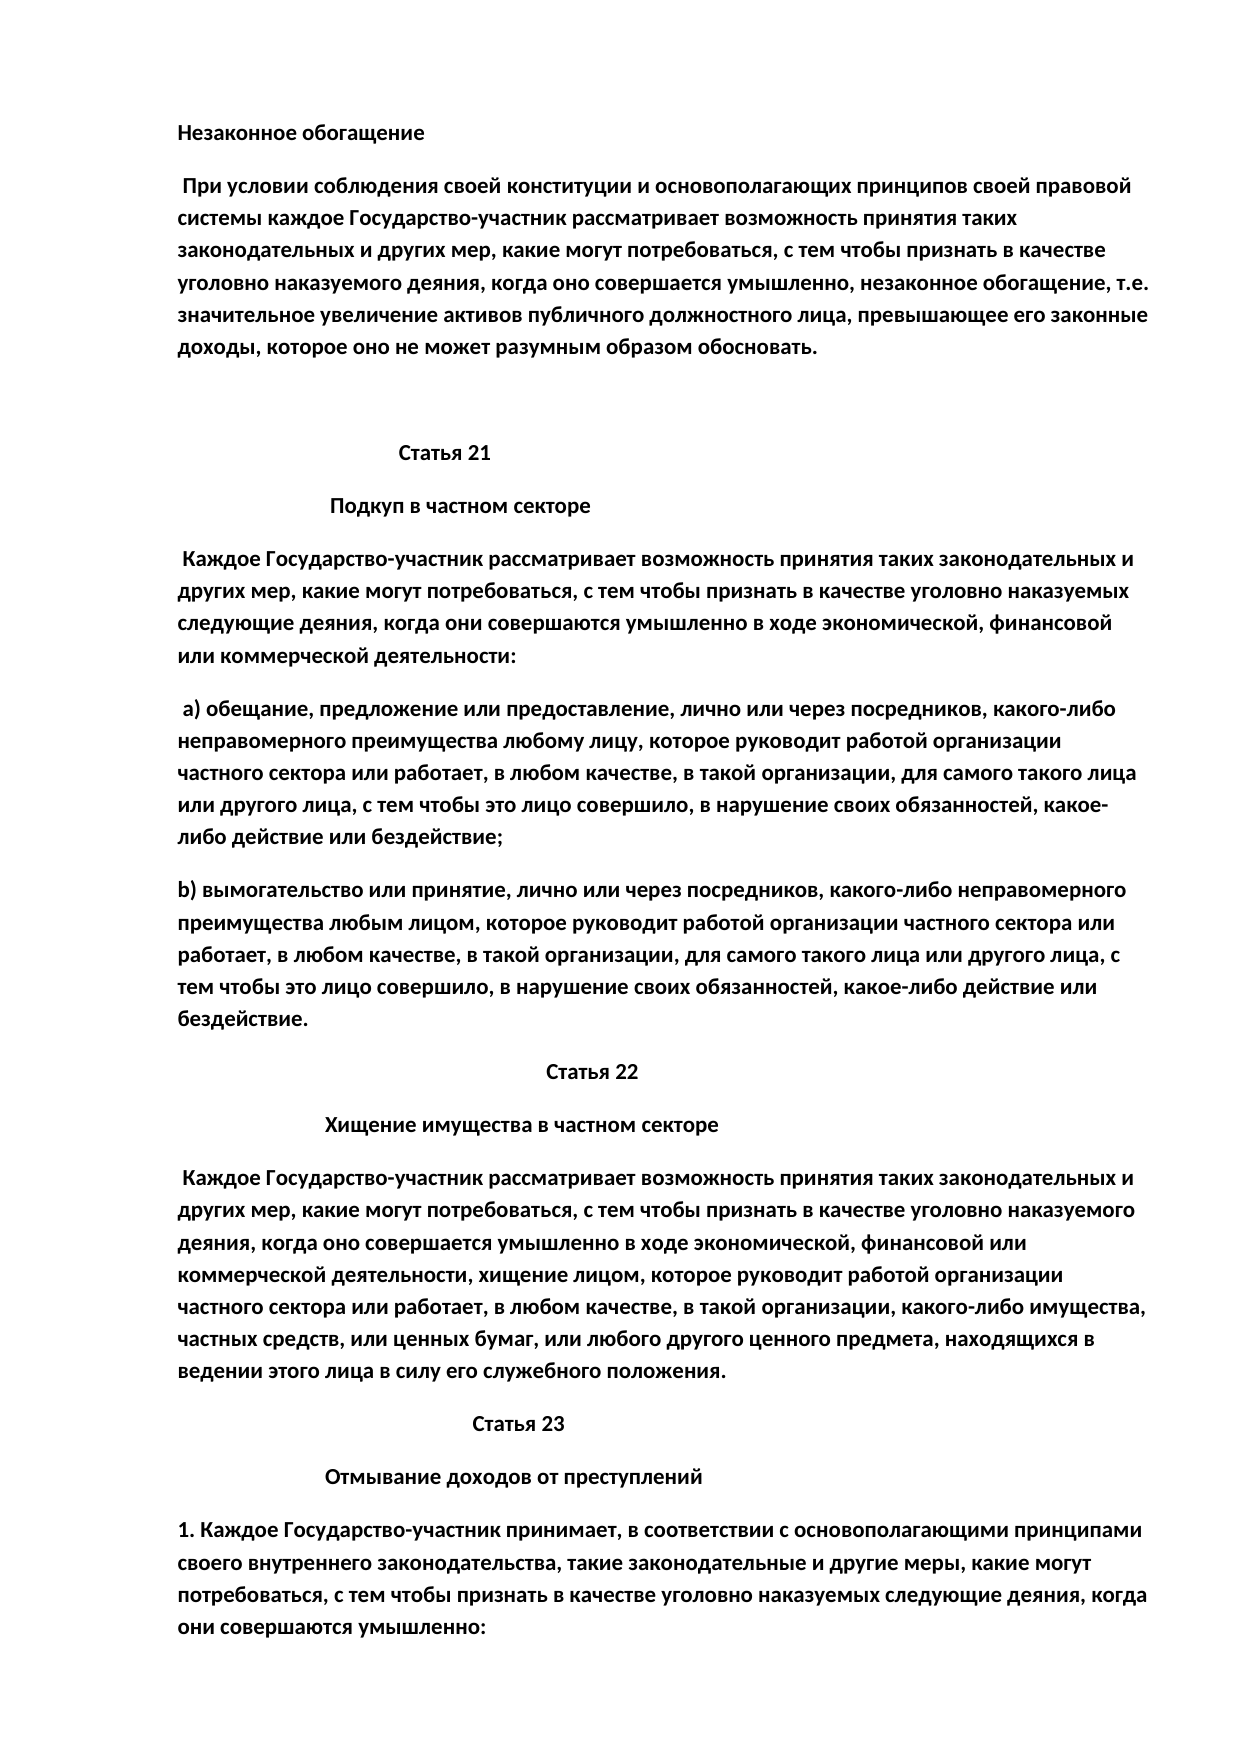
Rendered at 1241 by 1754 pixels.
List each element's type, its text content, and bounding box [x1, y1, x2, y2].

text Подкуп в частном секторе [251, 491, 1152, 519]
text Каждое Государство-участник рассматривает возможность принятия таких законодательных и других мер, какие могут потребоваться, с тем чтобы признать в качестве уголовно наказуемого деяния, когда оно совершается умышленно в ходе экономической, финансовой или коммерческой деятельности, хищение лицом, которое руководит работой организации частного сектора или работает, в любом качестве, в такой организации, какого-либо имущества, частных средств, или ценных бумаг, или любого другого ценного предмета, находящихся в ведении этого лица в силу его служебного положения. [177, 1163, 1152, 1384]
text Хищение имущества в частном секторе [251, 1110, 1152, 1138]
text Отмывание доходов от преступлений [251, 1462, 1152, 1491]
text Статья 21 [177, 438, 1152, 466]
text Незаконное обогащение [177, 118, 1152, 146]
text 1. Каждое Государство-участник принимает, в соответствии с основополагающими принципами своего внутреннего законодательства, такие законодательные и другие меры, какие могут потребоваться, с тем чтобы признать в качестве уголовно наказуемых следующие деяния, когда они совершаются умышленно: [177, 1516, 1152, 1640]
text Статья 22 [472, 1057, 1152, 1085]
text При условии соблюдения своей конституции и основополагающих принципов своей правовой системы каждое Государство-участник рассматривает возможность принятия таких законодательных и других мер, какие могут потребоваться, с тем чтобы признать в качестве уголовно наказуемого деяния, когда оно совершается умышленно, незаконное обогащение, т.е. значительное увеличение активов публичного должностного лица, превышающее его законные доходы, которое оно не может разумным образом обосновать. [177, 171, 1152, 360]
text a) обещание, предложение или предоставление, лично или через посредников, какого-либо неправомерного преимущества любому лицу, которое руководит работой организации частного сектора или работает, в любом качестве, в такой организации, для самого такого лица или другого лица, с тем чтобы это лицо совершило, в нарушение своих обязанностей, какое-либо действие или бездействие; [177, 694, 1152, 851]
text b) вымогательство или принятие, лично или через посредников, какого-либо неправомерного преимущества любым лицом, которое руководит работой организации частного сектора или работает, в любом качестве, в такой организации, для самого такого лица или другого лица, с тем чтобы это лицо совершило, в нарушение своих обязанностей, какое-либо действие или бездействие. [177, 876, 1152, 1032]
text Каждое Государство-участник рассматривает возможность принятия таких законодательных и других мер, какие могут потребоваться, с тем чтобы признать в качестве уголовно наказуемых следующие деяния, когда они совершаются умышленно в ходе экономической, финансовой или коммерческой деятельности: [177, 544, 1152, 669]
text Статья 23 [177, 1409, 1152, 1437]
